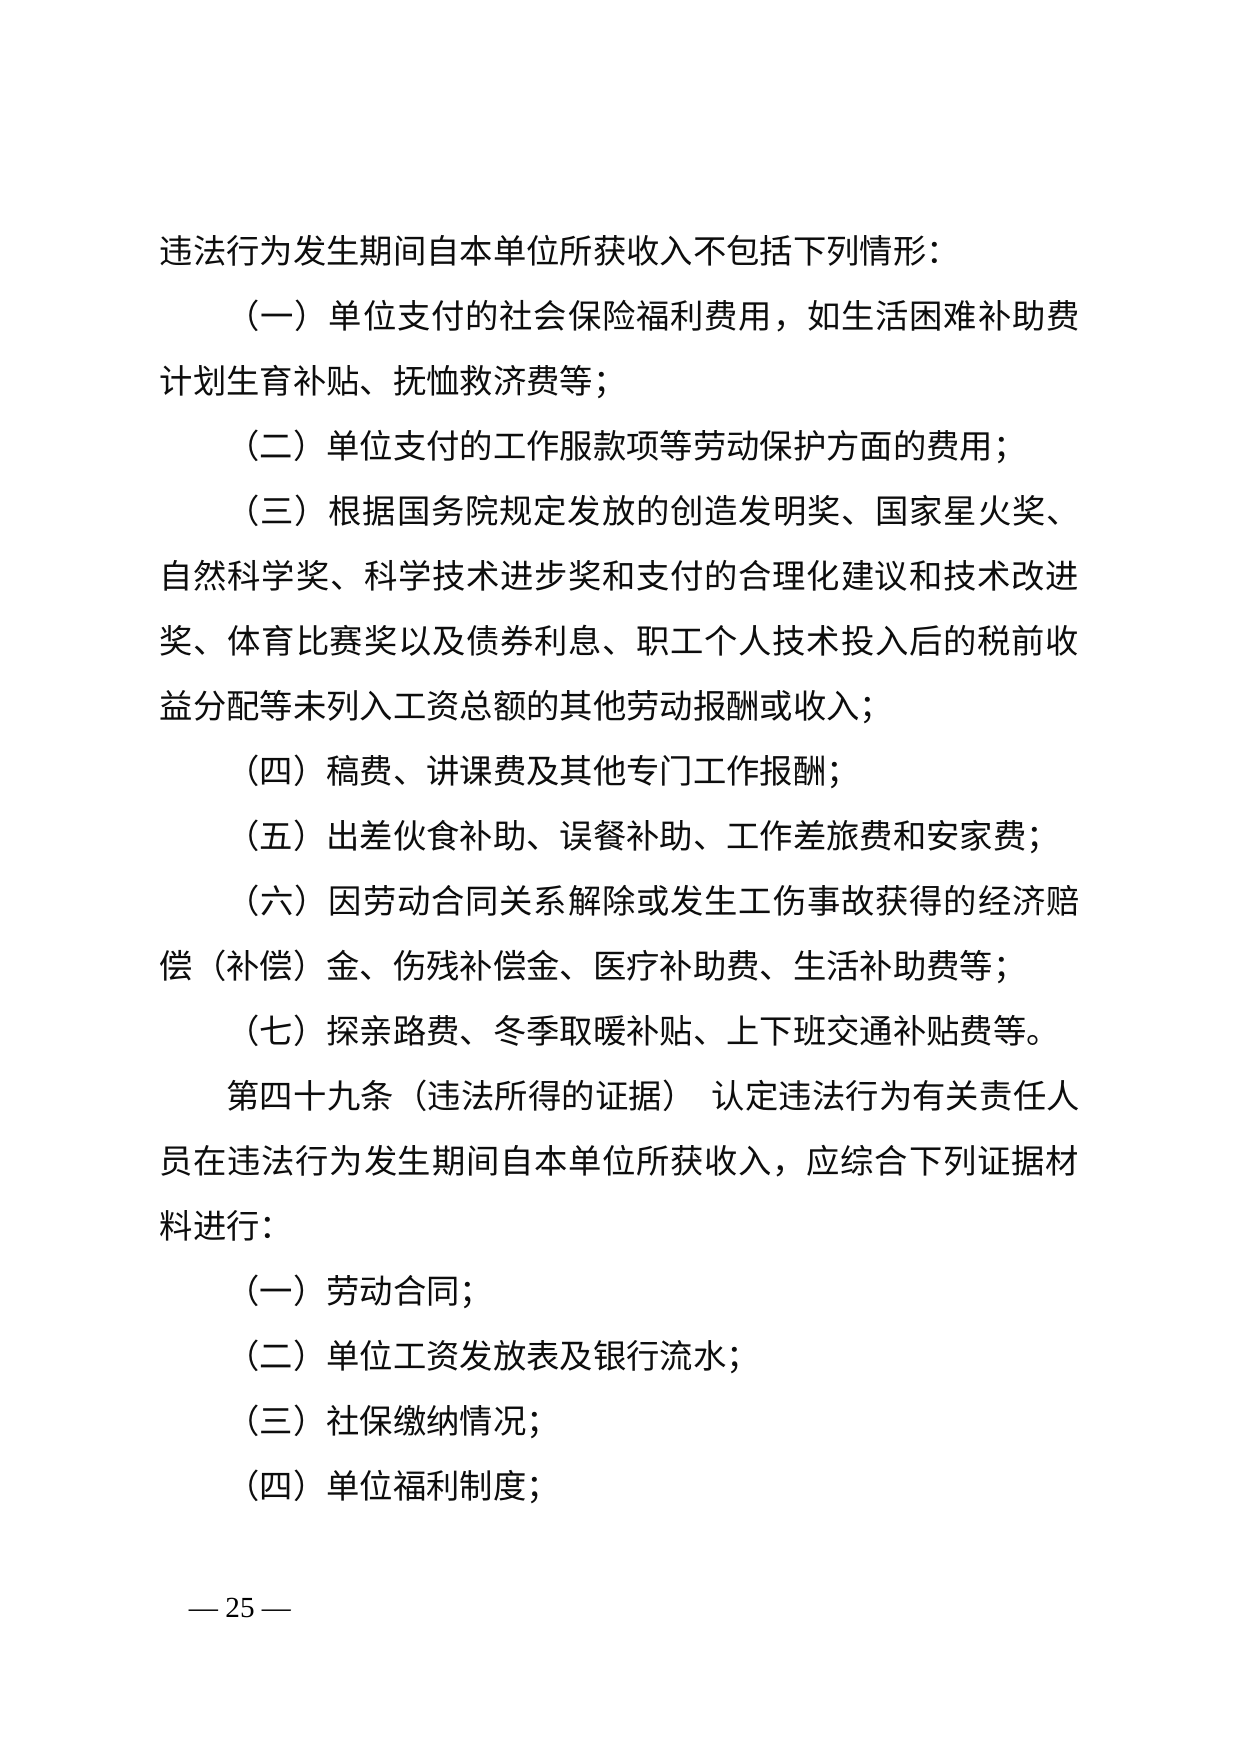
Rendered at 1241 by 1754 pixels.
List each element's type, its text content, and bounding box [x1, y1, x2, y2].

text （三）社保缴纳情况； [159, 1387, 1081, 1452]
text （二）单位支付的工作服款项等劳动保护方面的费用； [159, 412, 1081, 477]
text （一）劳动合同； [159, 1257, 1081, 1322]
text （四）单位福利制度； [159, 1452, 1081, 1517]
text （二）单位工资发放表及银行流水； [159, 1322, 1081, 1387]
text （三）根据国务院规定发放的创造发明奖、国家星火奖、自然科学奖、科学技术进步奖和支付的合理化建议和技术改进奖、体育比赛奖以及债券利息、职工个人技术投入后的税前收益分配等未列入工资总额的其他劳动报酬或收入； [159, 477, 1081, 737]
text 第四十九条（违法所得的证据） 认定违法行为有关责任人员在违法行为发生期间自本单位所获收入，应综合下列证据材料进行： [159, 1062, 1081, 1257]
text （四）稿费、讲课费及其他专门工作报酬； [159, 737, 1081, 802]
text （五）出差伙食补助、误餐补助、工作差旅费和安家费； [159, 802, 1081, 867]
text （一）单位支付的社会保险福利费用，如生活困难补助费、计划生育补贴、抚恤救济费等； [159, 282, 1081, 412]
text （七）探亲路费、冬季取暖补贴、上下班交通补贴费等。 [159, 997, 1081, 1062]
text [159, 217, 1081, 282]
text （六）因劳动合同关系解除或发生工伤事故获得的经济赔偿（补偿）金、伤残补偿金、医疗补助费、生活补助费等； [159, 867, 1081, 997]
